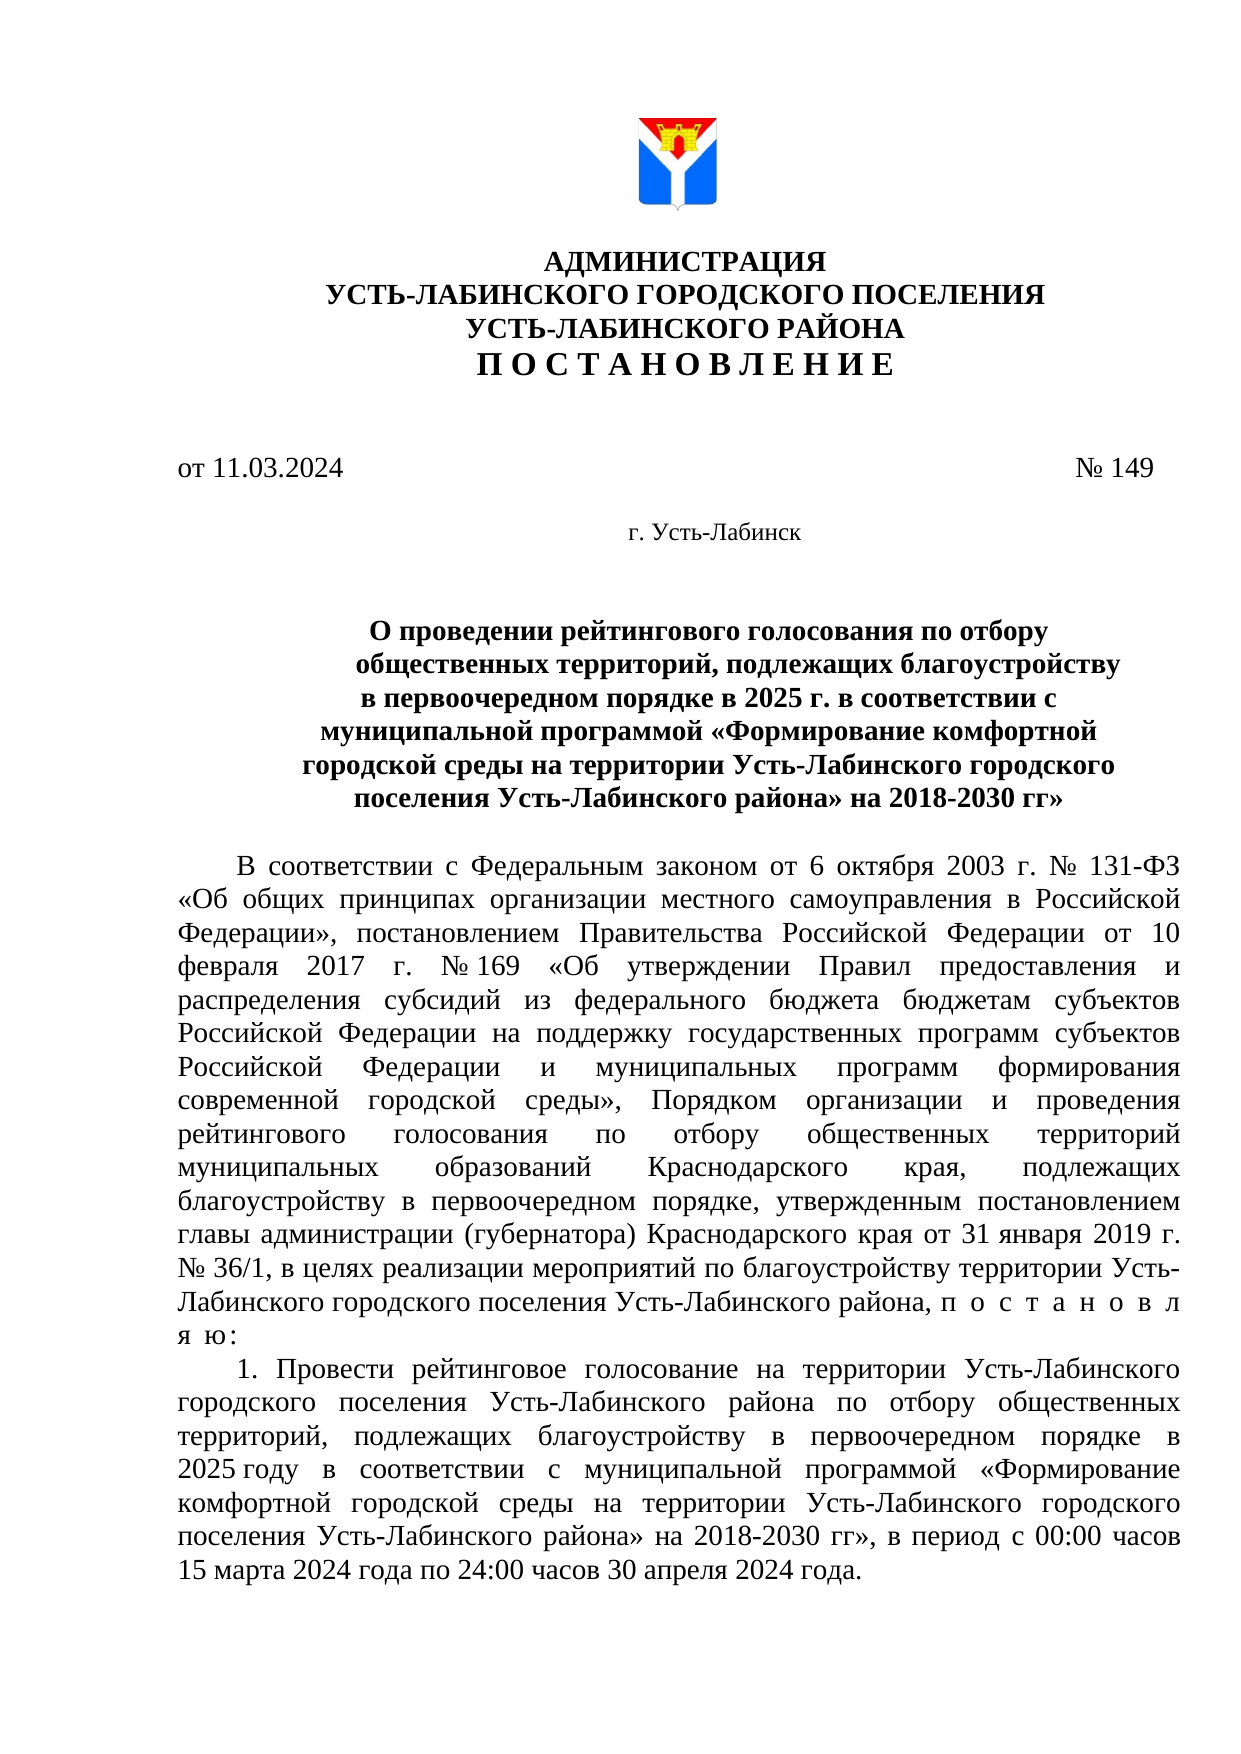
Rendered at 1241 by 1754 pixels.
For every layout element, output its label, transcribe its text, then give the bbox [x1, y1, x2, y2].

text от 11.03.2024 № 149 [177, 450, 1193, 483]
text УСТЬ-ЛАБИНСКОГО ГОРОДСКОГО ПОСЕЛЕНИЯ [177, 277, 1193, 311]
text г. Усть-Лабинск [177, 517, 1193, 546]
text АДМИНИСТРАЦИЯ [177, 244, 1193, 277]
text 1. Провести рейтинговое голосование на территории Усть-Лабинского городского поселения Усть-Лабинского района по отбору общественных территорий, подлежащих благоустройству в первоочередном порядке в 2025 году в соответствии с муниципальной программой «Формирование комфортной городской среды на территории Усть-Лабинского городского поселения Усть-Лабинского района» на 2018-2030 гг», в период c 00:00 часов 15 марта 2024 года по 24:00 часов 30 апреля 2024 года. [177, 1351, 1181, 1586]
text В соответствии с Федеральным законом от 6 октября 2003 г. № 131-ФЗ «Об общих принципах организации местного самоуправления в Российской Федерации», постановлением Правительства Российской Федерации от 10 февраля 2017 г. № 169 «Об утверждении Правил предоставления и распределения субсидий из федерального бюджета бюджетам субъектов Российской Федерации на поддержку государственных программ субъектов Российской Федерации и муниципальных программ формирования современной городской среды», Порядком организации и проведения рейтингового голосования по отбору общественных территорий муниципальных образований Краснодарского края, подлежащих благоустройству в первоочередном порядке, утвержденным постановлением главы администрации (губернатора) Краснодарского края от 31 января 2019 г. № 36/1, в целях реализации мероприятий по благоустройству территории Усть-Лабинского городского поселения Усть-Лабинского района, п о с т а н о в л я ю: [177, 848, 1181, 1351]
text П О С Т А Н О В Л Е Н И Е [177, 344, 1193, 383]
picture [638, 118, 717, 211]
text УСТЬ-ЛАБИНСКОГО РАЙОНА [177, 311, 1193, 344]
text О проведении рейтингового голосования по отбору [295, 613, 1122, 646]
text общественных территорий, подлежащих благоустройству в первоочередном порядке в 2025 г. в соответствии с муниципальной программой «Формирование комфортной городской среды на территории Усть-Лабинского городского поселения Усть-Лабинского района» на 2018-2030 гг» [295, 646, 1122, 814]
